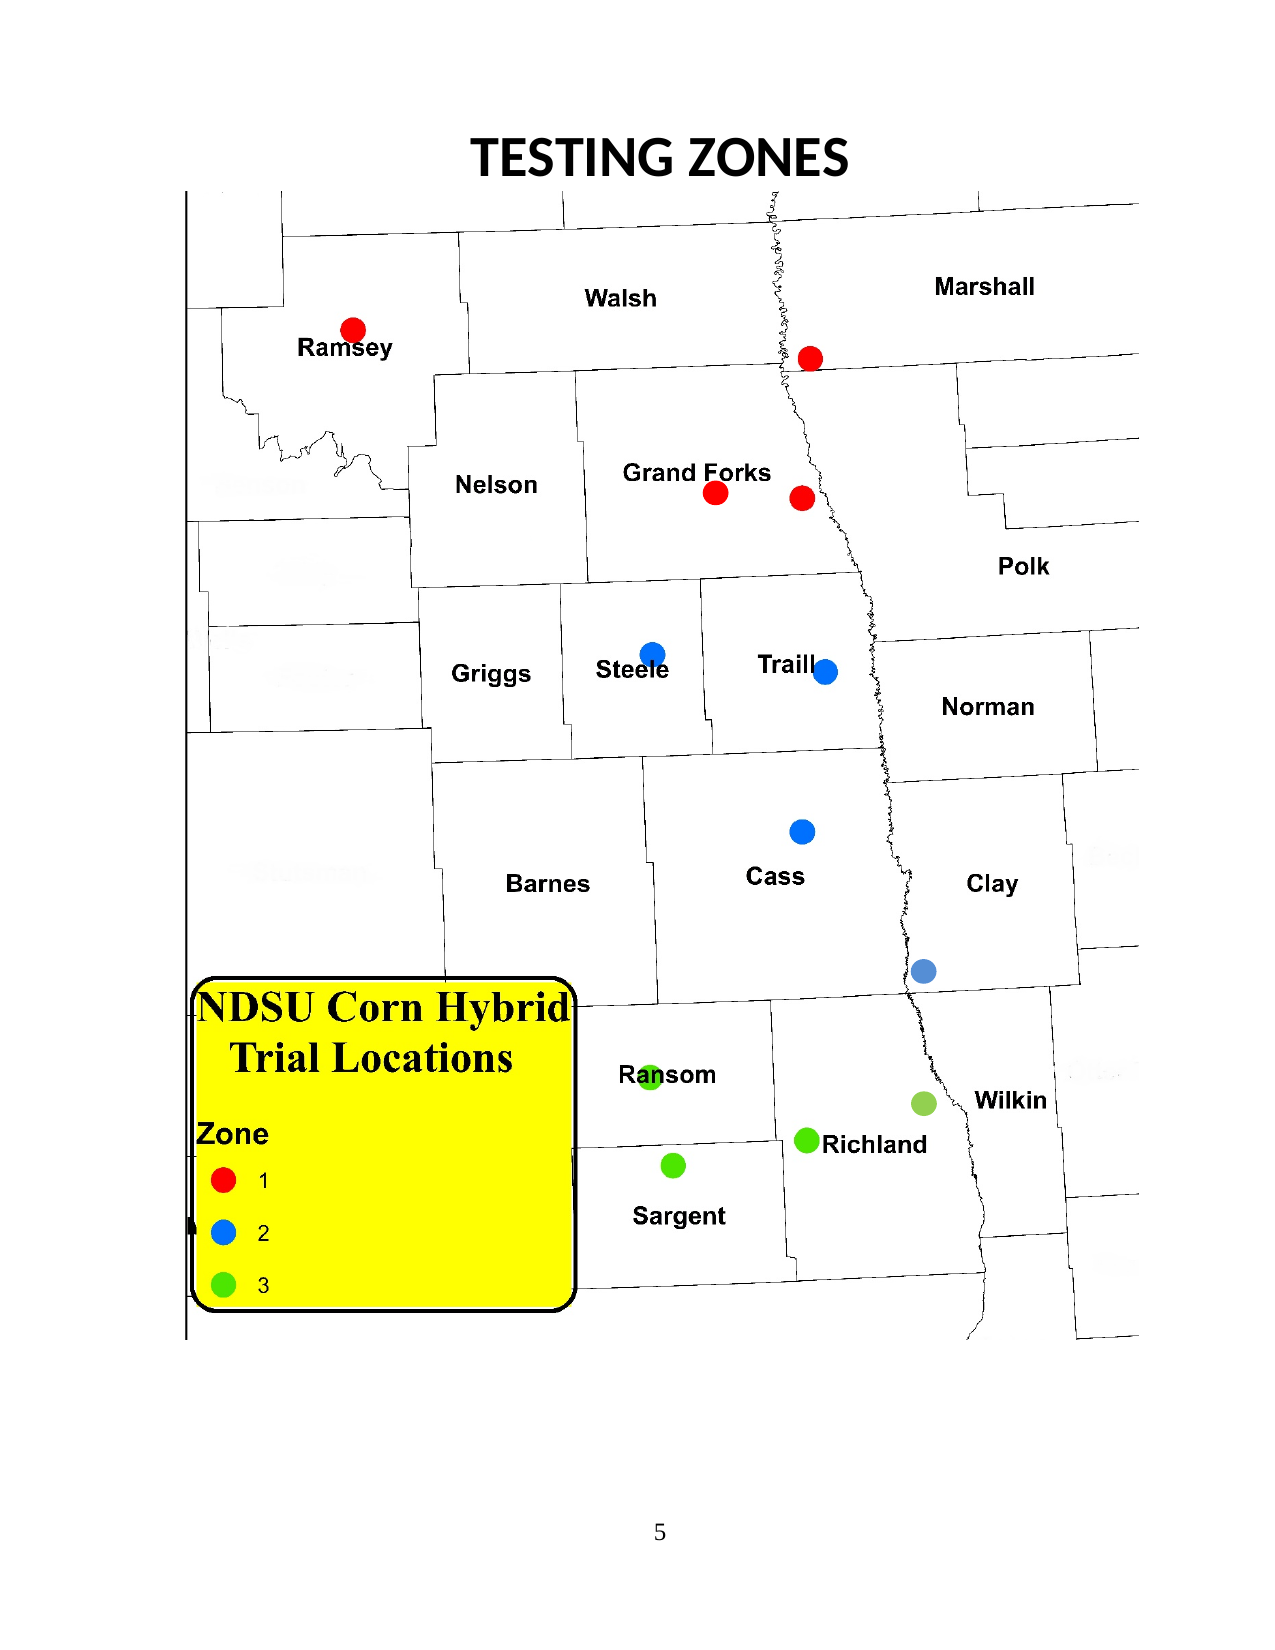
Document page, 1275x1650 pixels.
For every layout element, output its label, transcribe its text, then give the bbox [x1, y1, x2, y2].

picture [181, 191, 1139, 1340]
